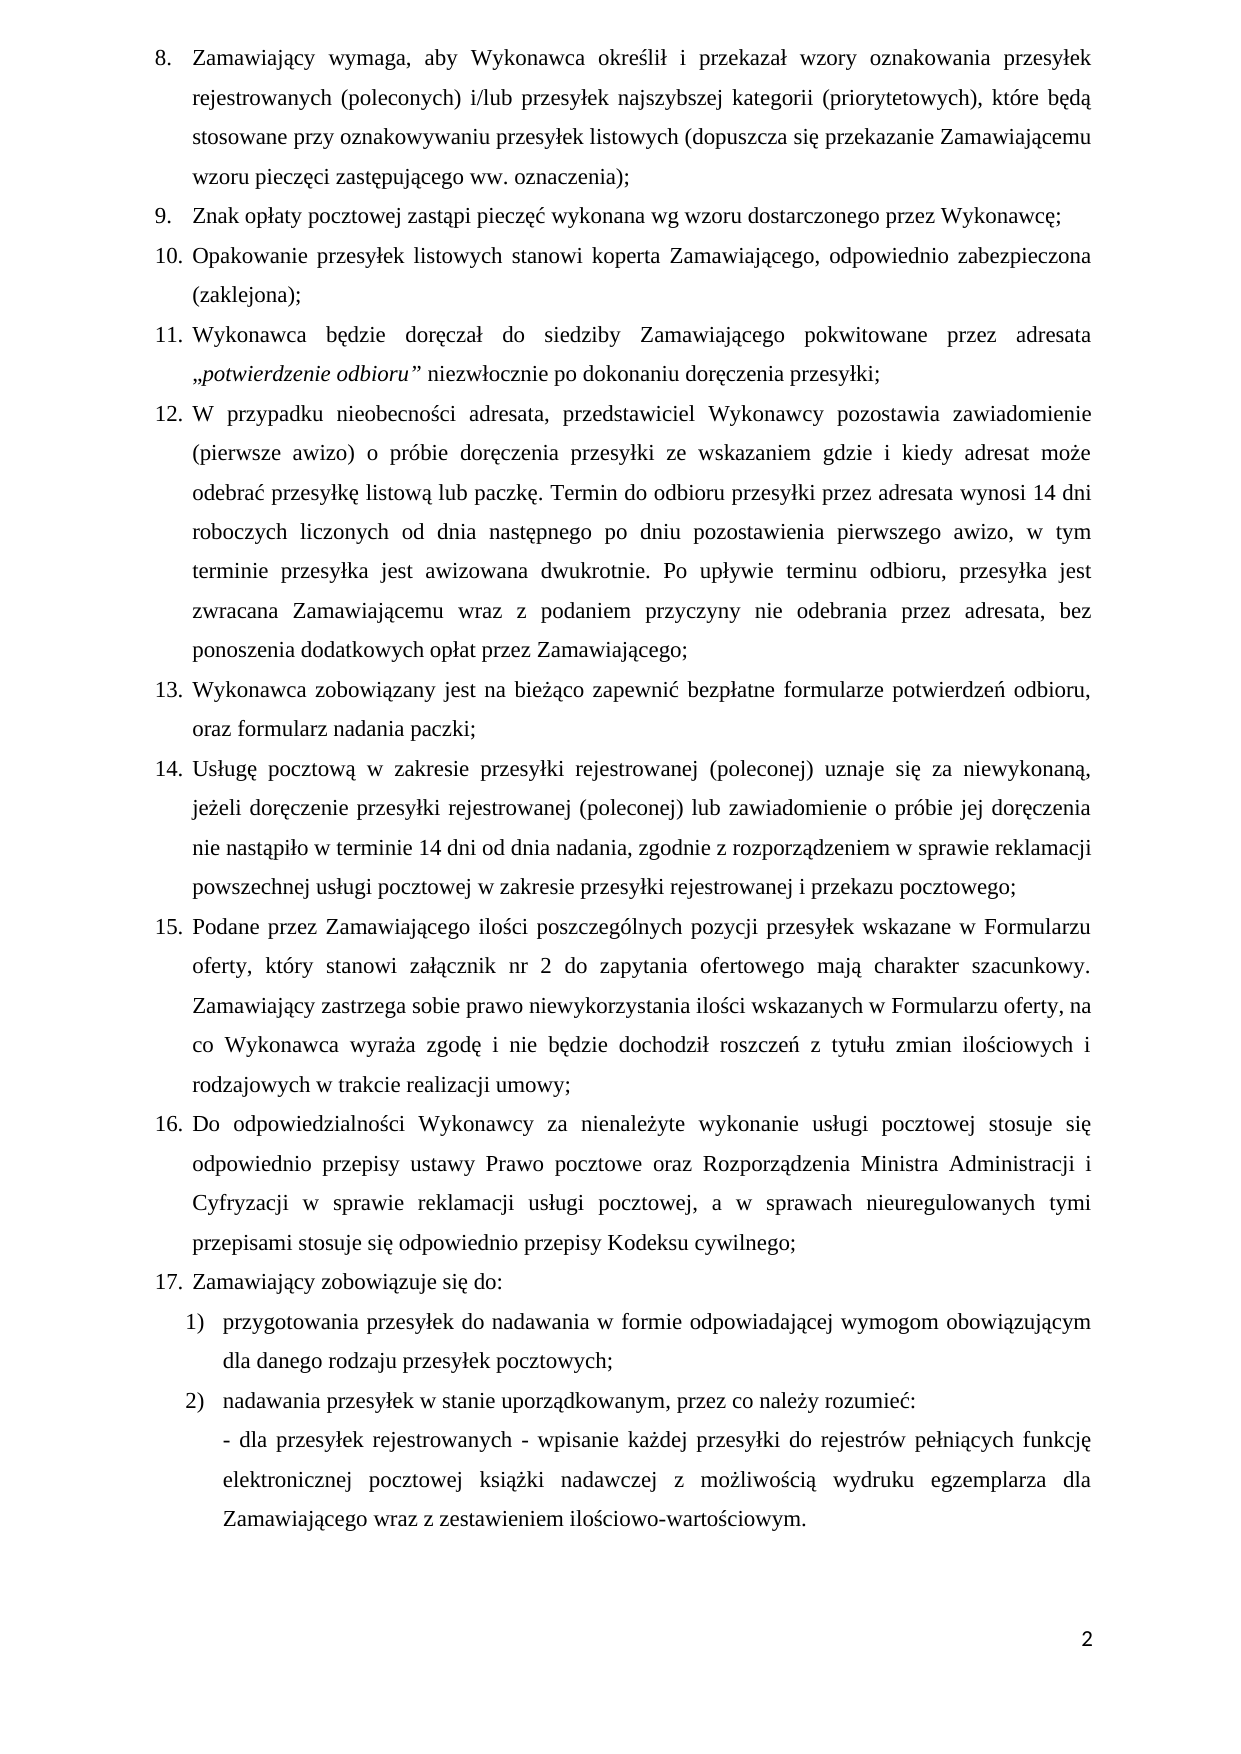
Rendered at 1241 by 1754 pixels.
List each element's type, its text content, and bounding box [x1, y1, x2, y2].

list Usługę pocztową w zakresie przesyłki rejestrowanej (poleconej) uznaje się za niewykonaną, jeżeli doręczenie przesyłki rejestrowanej (poleconej) lub zawiadomienie o próbie jej doręczenia nie nastąpiło w terminie 14 dni od dnia nadania, zgodnie z rozporządzeniem w sprawie reklamacji powszechnej usługi pocztowej w zakresie przesyłki rejestrowanej i przekazu pocztowego; [154, 755, 1093, 900]
list Wykonawca zobowiązany jest na bieżąco zapewnić bezpłatne formularze potwierdzeń odbioru, oraz formularz nadania paczki; [154, 676, 1093, 742]
list przygotowania przesyłek do nadawania w formie odpowiadającej wymogom obowiązującym dla danego rodzaju przesyłek pocztowych; [185, 1308, 1093, 1373]
list Opakowanie przesyłek listowych stanowi koperta Zamawiającego, odpowiednio zabezpieczona (zaklejona); [154, 242, 1093, 308]
list Do odpowiedzialności Wykonawcy za nienależyte wykonanie usługi pocztowej stosuje się odpowiednio przepisy ustawy Prawo pocztowe oraz Rozporządzenia Ministra Administracji i Cyfryzacji w sprawie reklamacji usługi pocztowej, a w sprawach nieuregulowanych tymi przepisami stosuje się odpowiednio przepisy Kodeksu cywilnego; [154, 1110, 1093, 1255]
list nadawania przesyłek w stanie uporządkowanym, przez co należy rozumieć: [185, 1387, 1093, 1413]
list Zamawiający zobowiązuje się do: [154, 1268, 1093, 1294]
list Podane przez Zamawiającego ilości poszczególnych pozycji przesyłek wskazane w Formularzu oferty, który stanowi załącznik nr 2 do zapytania ofertowego mają charakter szacunkowy. Zamawiający zastrzega sobie prawo niewykorzystania ilości wskazanych w Formularzu oferty, na co Wykonawca wyraża zgodę i nie będzie dochodził roszczeń z tytułu zmian ilościowych i rodzajowych w trakcie realizacji umowy; [154, 913, 1093, 1097]
list - dla przesyłek rejestrowanych - wpisanie każdej przesyłki do rejestrów pełniących funkcję elektronicznej pocztowej książki nadawczej z możliwością wydruku egzemplarza dla Zamawiającego wraz z zestawieniem ilościowo-wartościowym. [223, 1426, 1093, 1531]
list Znak opłaty pocztowej zastąpi pieczęć wykonana wg wzoru dostarczonego przez Wykonawcę; [154, 202, 1093, 229]
list Zamawiający wymaga, aby Wykonawca określił i przekazał wzory oznakowania przesyłek rejestrowanych (poleconych) i/lub przesyłek najszybszej kategorii (priorytetowych), które będą stosowane przy oznakowywaniu przesyłek listowych (dopuszcza się przekazanie Zamawiającemu wzoru pieczęci zastępującego ww. oznaczenia); [154, 44, 1093, 189]
list W przypadku nieobecności adresata, przedstawiciel Wykonawcy pozostawia zawiadomienie (pierwsze awizo) o próbie doręczenia przesyłki ze wskazaniem gdzie i kiedy adresat może odebrać przesyłkę listową lub paczkę. Termin do odbioru przesyłki przez adresata wynosi 14 dni roboczych liczonych od dnia następnego po dniu pozostawienia pierwszego awizo, w tym terminie przesyłka jest awizowana dwukrotnie. Po upływie terminu odbioru, przesyłka jest zwracana Zamawiającemu wraz z podaniem przyczyny nie odebrania przez adresata, bez ponoszenia dodatkowych opłat przez Zamawiającego; [154, 400, 1093, 663]
list Wykonawca będzie doręczał do siedziby Zamawiającego pokwitowane przez adresata „potwierdzenie odbioru” niezwłocznie po dokonaniu doręczenia przesyłki; [154, 321, 1093, 387]
